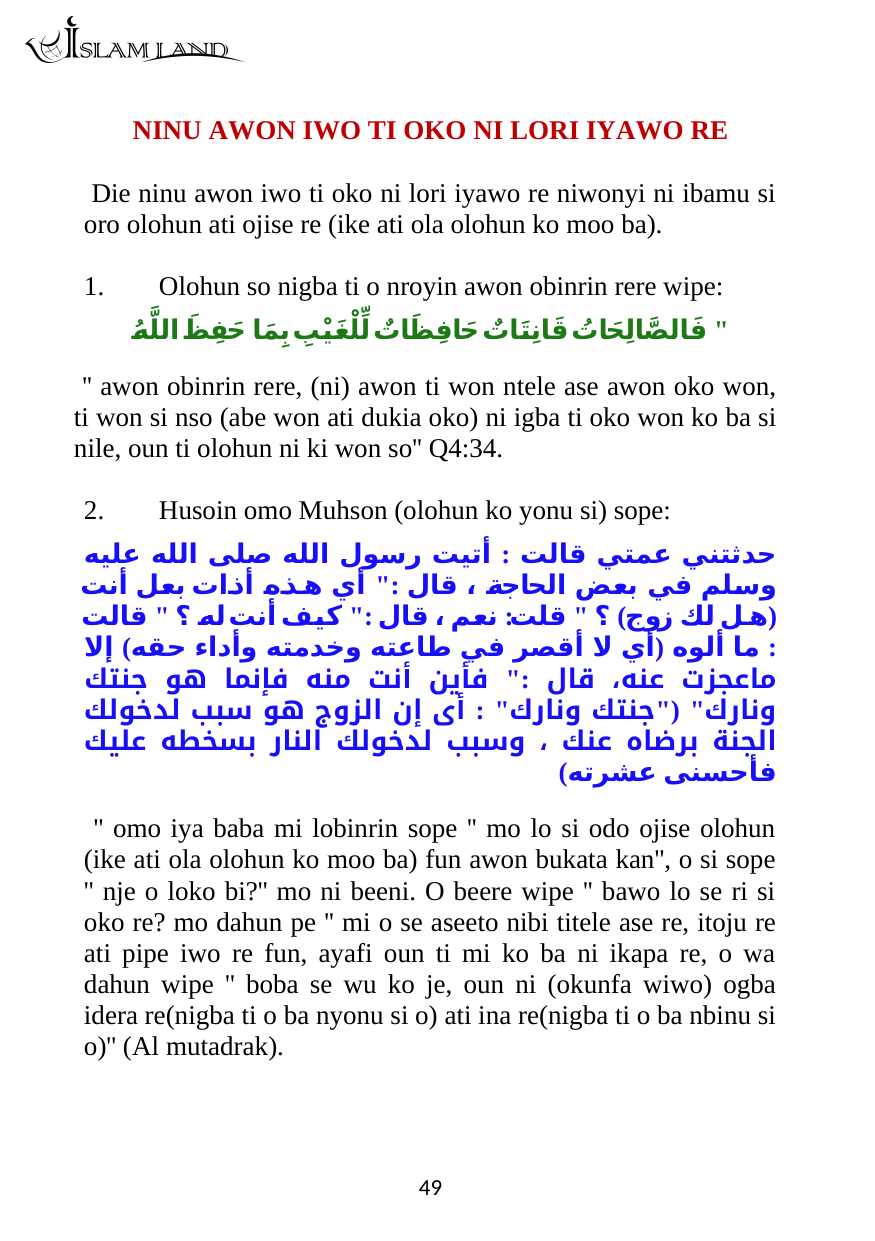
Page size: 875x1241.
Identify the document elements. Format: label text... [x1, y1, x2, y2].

picture [24, 16, 246, 63]
list Husoin omo Muhson (olohun ko yonu si) sope: [84, 494, 777, 526]
list '' omo iya baba mi lobinrin sope '' mo lo si odo ojise olohun (ike ati ola olohun ko moo ba) fun awon bukata kan'', o si sope '' nje o loko bi?'' mo ni beeni. O beere wipe '' bawo lo se ri si oko re? mo dahun pe '' mi o se aseeto nibi titele ase re, itoju re ati pipe iwo re fun, ayafi oun ti mi ko ba ni ikapa re, o wa dahun wipe '' boba se wu ko je, oun ni (okunfa wiwo) ogba idera re(nigba ti o ba nyonu si o) ati ina re(nigba ti o ba nbinu si o)'' (Al mutadrak). [84, 812, 777, 1061]
text " فَالصَّالِحَاتُ قَانِتَاتٌ حَافِظَاتٌ لِّلْغَيْبِ بِمَا حَفِظَ اللَّهُ [84, 314, 777, 345]
list '' awon obinrin rere, (ni) awon ti won ntele ase awon oko won, ti won si nso (abe won ati dukia oko) ni igba ti oko won ko ba si nile, oun ti olohun ni ki won so'' Q4:34. [74, 370, 777, 463]
text حدثتني عمتي قالت : أتيت رسول الله صلى الله عليه وسلم في بعض الحاجة ، قال :" أي هذه أذات بعل أنت (هل لك زوج) ؟ " قلت: نعم ، قال :" كيف أنت له ؟ " قالت : ما ألوه (أي لا أقصر في طاعته وخدمته وأداء حقه) إلا ماعجزت عنه، قال :" فأين أنت منه فإنما هو جنتك ونارك" ("جنتك ونارك" : أى إن الزوج هو سبب لدخولك الجنة برضاه عنك ، وسبب لدخولك النار بسخطه عليك فأحسنى عشرته) [84, 538, 777, 787]
list Olohun so nigba ti o nroyin awon obinrin rere wipe: [84, 270, 777, 301]
list Die ninu awon iwo ti oko ni lori iyawo re niwonyi ni ibamu si oro olohun ati ojise re (ike ati ola olohun ko moo ba). [84, 177, 777, 239]
list NINU AWON IWO TI OKO NI LORI IYAWO RE [84, 114, 777, 146]
